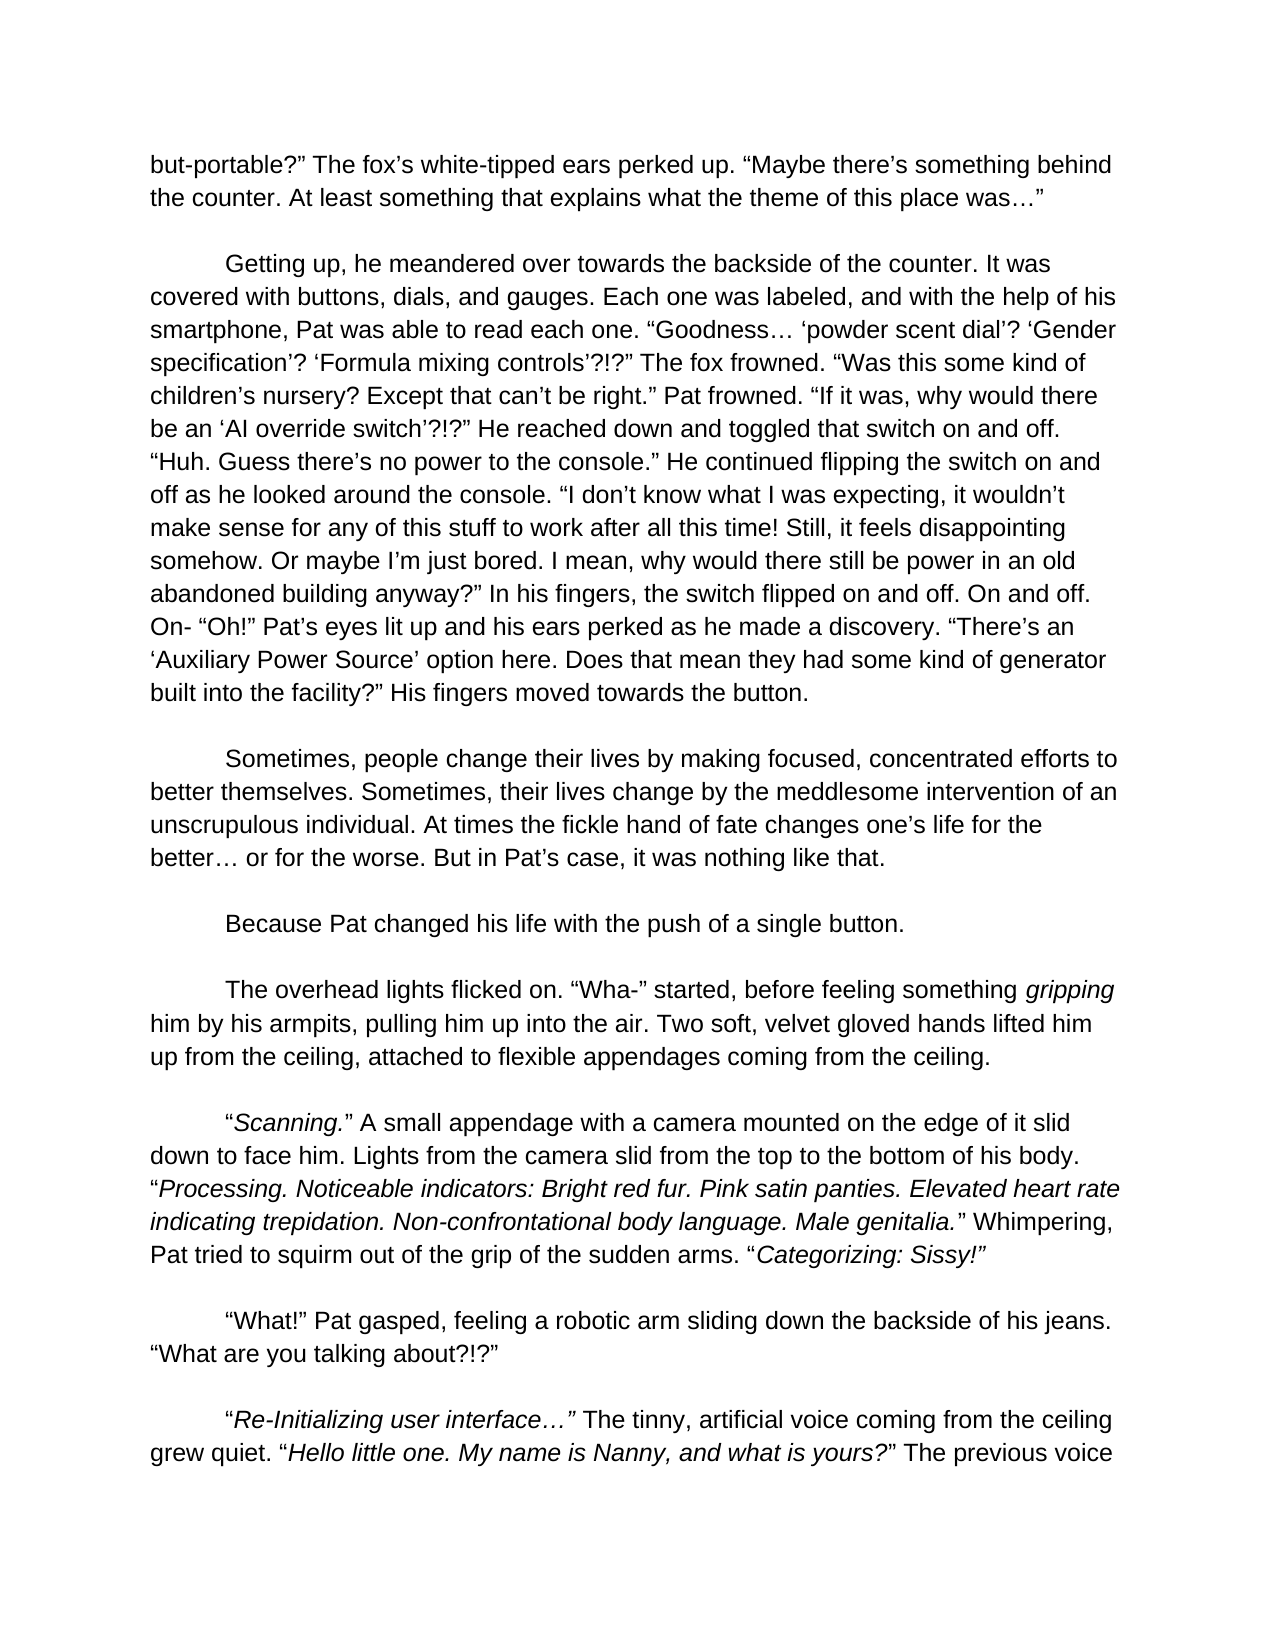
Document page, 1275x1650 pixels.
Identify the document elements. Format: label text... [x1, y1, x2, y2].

text Because Pat changed his life with the push of a single button. [150, 909, 1125, 938]
text The overhead lights flicked on. “Wha-” started, before feeling something gripping him by his armpits, pulling him up into the air. Two soft, velvet gloved hands lifted him up from the ceiling, attached to flexible appendages coming from the ceiling. [150, 976, 1125, 1070]
text “Scanning.” A small appendage with a camera mounted on the edge of it slid down to face him. Lights from the camera slid from the top to the bottom of his body. “Processing. Noticeable indicators: Bright red fur. Pink satin panties. Elevated heart rate indicating trepidation. Non-confrontational body language. Male genitalia.” Whimpering, Pat tried to squirm out of the grip of the sudden arms. “Categorizing: Sissy!” [150, 1108, 1125, 1268]
text “What!” Pat gasped, feeling a robotic arm sliding down the backside of his jeans. “What are you talking about?!?” [150, 1306, 1125, 1367]
text Sometimes, people change their lives by making focused, concentrated efforts to better themselves. Sometimes, their lives change by the meddlesome intervention of an unscrupulous individual. At times the fickle hand of fate changes one’s life for the better… or for the worse. But in Pat’s case, it was nothing like that. [150, 744, 1125, 872]
text Getting up, he meandered over towards the backside of the counter. It was covered with buttons, dials, and gauges. Each one was labeled, and with the help of his smartphone, Pat was able to read each one. “Goodness… ‘powder scent dial’? ‘Gender specification’? ‘Formula mixing controls’?!?” The fox frowned. “Was this some kind of children’s nursery? Except that can’t be right.” Pat frowned. “If it was, why would there be an ‘AI override switch’?!?” He reached down and toggled that switch on and off. “Huh. Guess there’s no power to the console.” He continued flipping the switch on and off as he looked around the console. “I don’t know what I was expecting, it wouldn’t make sense for any of this stuff to work after all this time! Still, it feels disappointing somehow. Or maybe I’m just bored. I mean, why would there still be power in an old abandoned building anyway?” In his fingers, the switch flipped on and off. On and off. On- “Oh!” Pat’s eyes lit up and his ears perked as he made a discovery. “There’s an ‘Auxiliary Power Source’ option here. Does that mean they had some kind of generator built into the facility?” His fingers moved towards the button. [150, 249, 1125, 707]
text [150, 150, 1125, 212]
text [150, 1405, 1125, 1467]
